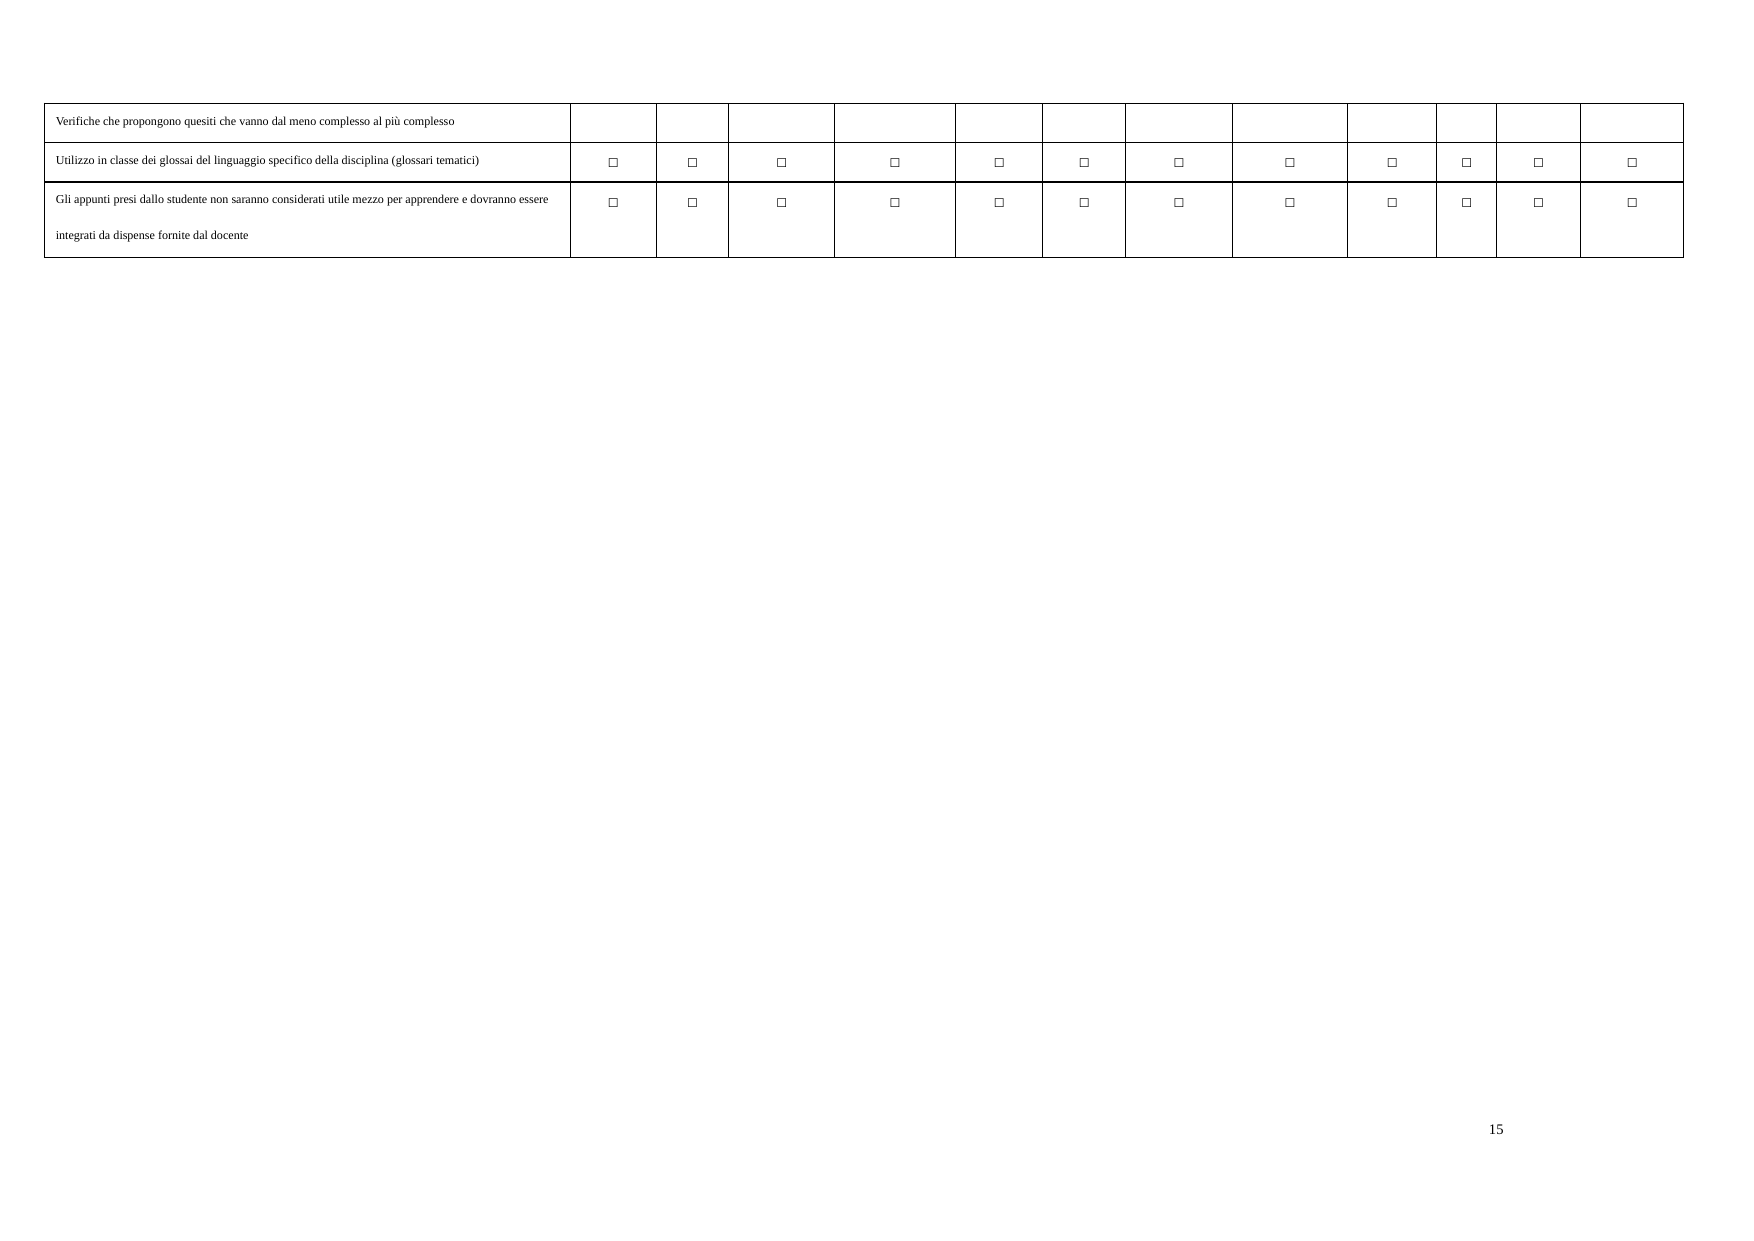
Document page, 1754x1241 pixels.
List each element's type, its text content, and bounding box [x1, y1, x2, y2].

table_cell [1043, 143, 1125, 181]
table_cell Gli appunti presi dallo studente non saranno considerati utile mezzo per apprendere e dovranno essere integrati da dispense fornite dal docente [45, 183, 570, 257]
table_cell Utilizzo in classe dei glossai del linguaggio specifico della disciplina (glossari tematici) [45, 143, 570, 181]
table_cell [1497, 104, 1580, 142]
table_cell [956, 143, 1042, 181]
table_cell [1126, 183, 1232, 257]
table_cell [729, 183, 834, 257]
table_cell [571, 183, 656, 257]
table_cell [1348, 143, 1436, 181]
table_cell [835, 183, 955, 257]
table_cell [1348, 104, 1436, 142]
table_cell [657, 183, 728, 257]
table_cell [45, 104, 570, 142]
table_cell [835, 104, 955, 142]
table_cell [1348, 183, 1436, 257]
table_cell [571, 143, 656, 181]
table_cell [1581, 183, 1683, 257]
table_cell [956, 183, 1042, 257]
table_cell [1581, 143, 1683, 181]
table_cell [956, 104, 1042, 142]
table_cell [657, 143, 728, 181]
table_cell [1233, 104, 1347, 142]
table_cell [571, 104, 656, 142]
table_cell [1497, 143, 1580, 181]
table_cell [1043, 104, 1125, 142]
table_cell [729, 104, 834, 142]
table_cell [1043, 183, 1125, 257]
table_cell [1581, 104, 1683, 142]
table_cell [1126, 143, 1232, 181]
table_cell [1437, 104, 1496, 142]
table_cell [1233, 183, 1347, 257]
table_cell [1233, 143, 1347, 181]
table_cell [1497, 183, 1580, 257]
table_cell [835, 143, 955, 181]
table_cell [1437, 183, 1496, 257]
table_cell [657, 104, 728, 142]
table_cell [1437, 143, 1496, 181]
table_cell [1126, 104, 1232, 142]
table_cell [729, 143, 834, 181]
